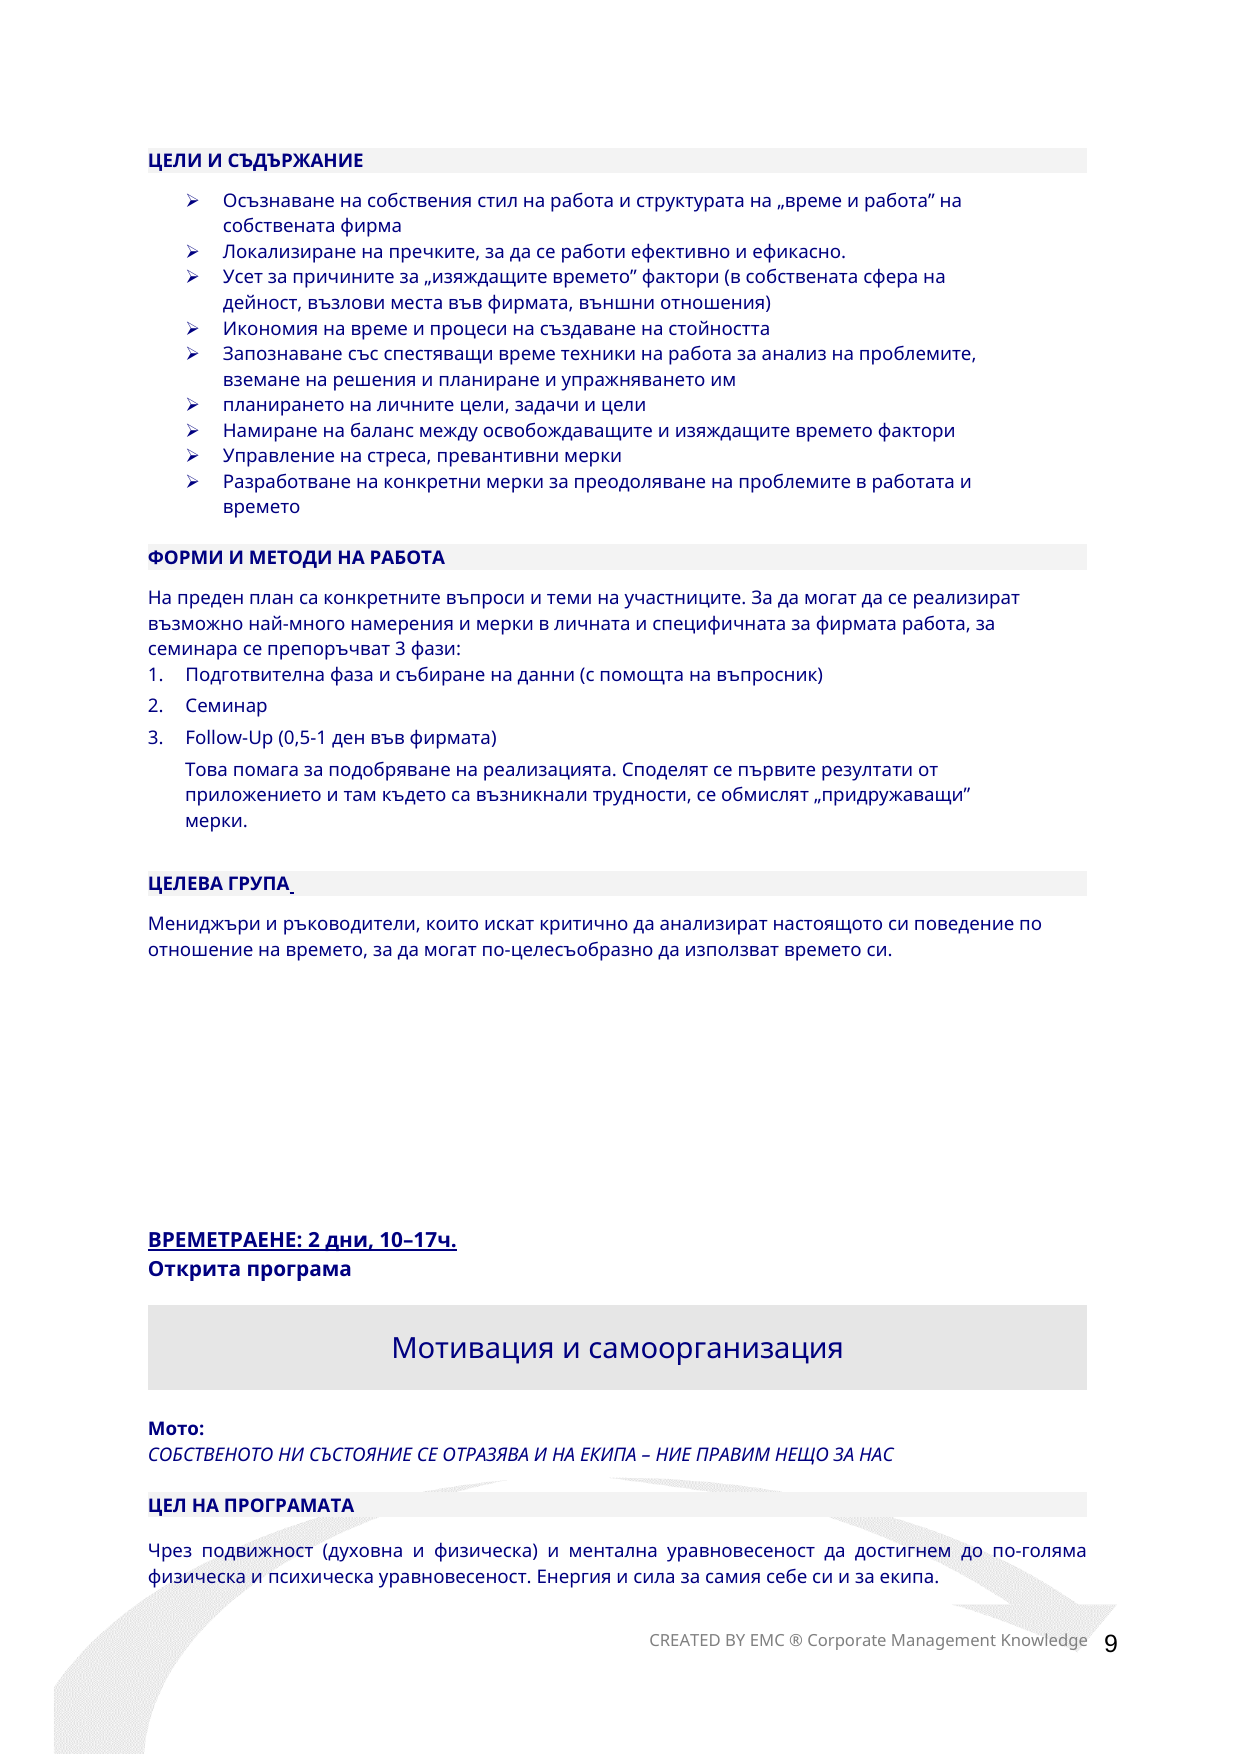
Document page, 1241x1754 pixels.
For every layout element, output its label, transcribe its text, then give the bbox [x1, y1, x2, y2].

text Собственото ни състояние се отразява и на екипа – ние правим нещо за нас [148, 1441, 1087, 1466]
list Управление на стреса, превантивни мерки [185, 442, 1028, 468]
list Осъзнаване на собствения стил на работа и структурата на „време и работа” на собствената фирма [185, 187, 1028, 238]
list Follow-Up (0,5-1 ден във фирмата) [148, 724, 1028, 750]
list планирането на личните цели, задачи и цели [185, 391, 1028, 417]
text На преден план са конкретните въпроси и теми на участниците. За да могат да се реализират възможно най-много намерения и мерки в личната и специфичната за фирмата работа, за семинара се препоръчват 3 фази: [148, 584, 1028, 661]
text ЦЕЛ НА ПРОГРАМАТА [148, 1492, 1087, 1517]
list Намиране на баланс между освобождаващите и изяждащите времето фактори [185, 417, 1028, 442]
text Мотивация и самоорганизация [148, 1327, 1087, 1367]
list Подготвителна фаза и събиране на данни (с помощта на въпросник) [148, 661, 1028, 686]
picture [53, 1458, 1119, 1754]
list Запознаване със спестяващи време техники на работа за анализ на проблемите, вземане на решения и планиране и упражняването им [185, 340, 1028, 391]
subtitle Мениджъри и ръководители, които искат критично да анализират настоящото си поведение по отношение на времето, за да могат по-целесъобразно да използват времето си. [148, 910, 1087, 961]
list Усет за причините за „изяждащите времето” фактори (в собствената сфера на дейност, възлови места във фирмата, външни отношения) [185, 264, 1028, 315]
text Чрез подвижност (духовна и физическа) и ментална уравновесеност да достигнем до по-голяма физическа и психическа уравновесеност. Енергия и сила за самия себе си и за екипа. [148, 1537, 1087, 1588]
list Икономия на време и процеси на създаване на стойността [185, 315, 1028, 340]
text Открита програма [148, 1254, 1087, 1282]
text Мото: [148, 1415, 1087, 1441]
text ЦЕЛИ И СЪДЪРЖАНИЕ [148, 148, 1087, 173]
list Локализиране на пречките, за да се работи ефективно и ефикасно. [185, 238, 1028, 264]
text Това помага за подобряване на реализацията. Споделят се първите резултати от приложението и там където са възникнали трудности, се обмислят „придружаващи” мерки. [185, 756, 1028, 833]
list Разработване на конкретни мерки за преодоляване на проблемите в работата и времето [185, 468, 1028, 519]
subtitle ФОРМИ И МЕТОДИ НА РАБОТА [148, 544, 1087, 570]
text ВРЕМЕТРАЕНЕ: 2 дни, 10–17ч. [148, 1225, 1087, 1254]
list Семинар [148, 693, 1028, 718]
text ЦЕЛЕВА ГРУПА [148, 871, 1087, 896]
